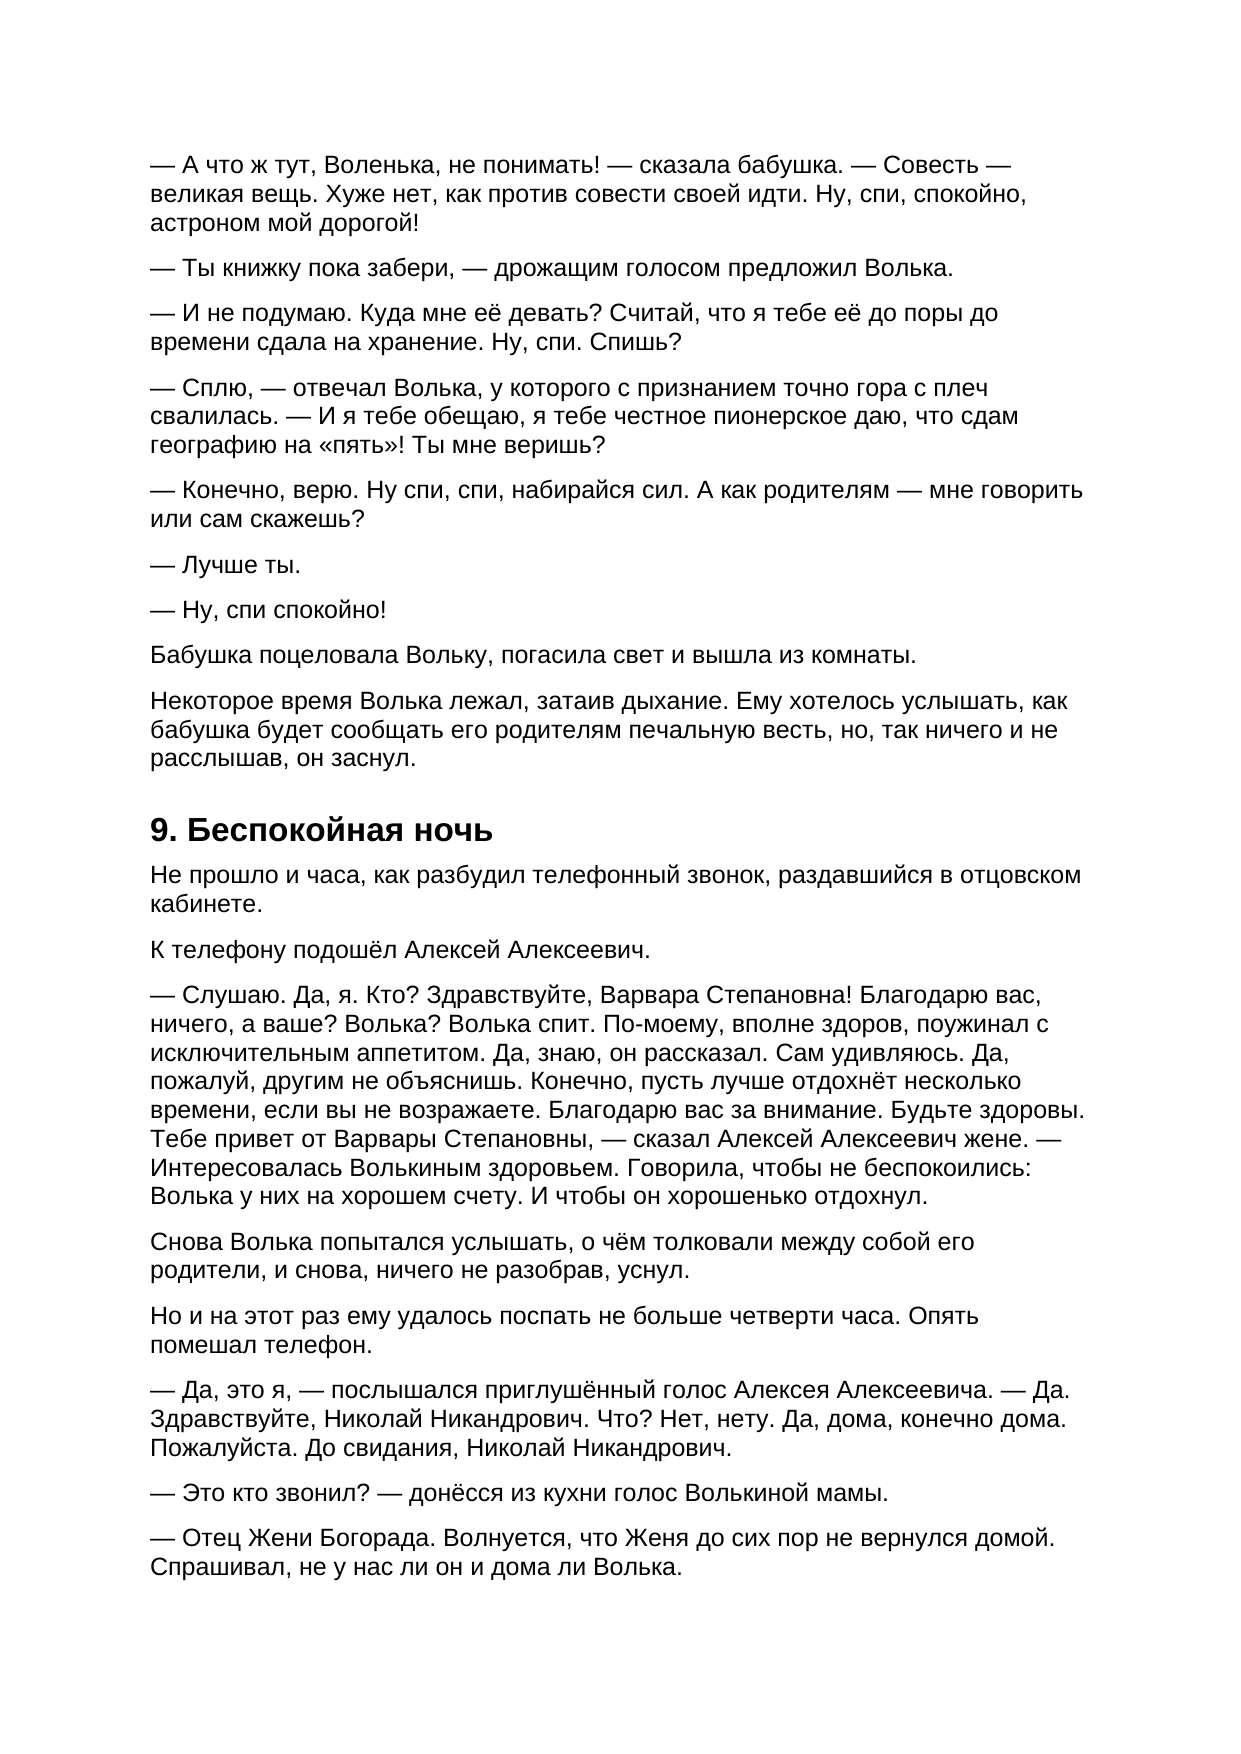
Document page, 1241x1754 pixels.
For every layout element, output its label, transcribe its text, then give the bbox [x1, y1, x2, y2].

text — Это кто звонил? — донёсся из кухни голос Волькиной мамы. [150, 1478, 1090, 1507]
text — Слушаю. Да, я. Кто? Здравствуйте, Варвара Степановна! Благодарю вас, ничего, а ваше? Волька? Волька спит. По-моему, вполне здоров, поужинал с исключительным аппетитом. Да, знаю, он рассказал. Сам удивляюсь. Да, пожалуй, другим не объяснишь. Конечно, пусть лучше отдохнёт несколько времени, если вы не возражаете. Благодарю вас за внимание. Будьте здоровы. Тебе привет от Варвары Степановны, — сказал Алексей Алексеевич жене. — Интересовалась Волькиным здоровьем. Говорила, чтобы не беспокоились: Волька у них на хорошем счету. И чтобы он хорошенько отдохнул. [150, 980, 1090, 1210]
text К телефону подошёл Алексей Алексеевич. [150, 935, 1090, 963]
text — Отец Жени Богорада. Волнуется, что Женя до сих пор не вернулся домой. Спрашивал, не у нас ли он и дома ли Волька. [150, 1523, 1090, 1581]
text Но и на этот раз ему удалось поспать не больше четверти часа. Опять помешал телефон. [150, 1301, 1090, 1358]
text Не прошло и часа, как разбудил телефонный звонок, раздавшийся в отцовском кабинете. [150, 861, 1090, 918]
text — И не подумаю. Куда мне её девать? Считай, что я тебе её до поры до времени сдала на хранение. Ну, спи. Спишь? [150, 298, 1090, 356]
text — Лучше ты. [150, 549, 1090, 578]
text Снова Волька попытался услышать, о чём толковали между собой его родители, и снова, ничего не разобрав, уснул. [150, 1227, 1090, 1284]
text — Да, это я, — послышался приглушённый голос Алексея Алексеевича. — Да. Здравствуйте, Николай Никандрович. Что? Нет, нету. Да, дома, конечно дома. Пожалуйста. До свидания, Николай Никандрович. [150, 1375, 1090, 1461]
text — А что ж тут, Воленька, не понимать! — сказала бабушка. — Совесть — великая вещь. Хуже нет, как против совести своей идти. Ну, спи, спокойно, астроном мой дорогой! [150, 150, 1090, 236]
text — Ну, спи спокойно! [150, 595, 1090, 624]
subtitle 9. Беспокойная ночь [150, 809, 1090, 848]
text Бабушка поцеловала Вольку, погасила свет и вышла из комнаты. [150, 640, 1090, 669]
text — Ты книжку пока забери, — дрожащим голосом предложил Волька. [150, 253, 1090, 282]
text — Конечно, верю. Ну спи, спи, набирайся сил. А как родителям — мне говорить или сам скажешь? [150, 475, 1090, 533]
text — Сплю, — отвечал Волька, у которого с признанием точно гора с плеч свалилась. — И я тебе обещаю, я тебе честное пионерское даю, что сдам географию на «пять»! Ты мне веришь? [150, 372, 1090, 459]
text Некоторое время Волька лежал, затаив дыхание. Ему хотелось услышать, как бабушка будет сообщать его родителям печальную весть, но, так ничего и не расслышав, он заснул. [150, 686, 1090, 772]
